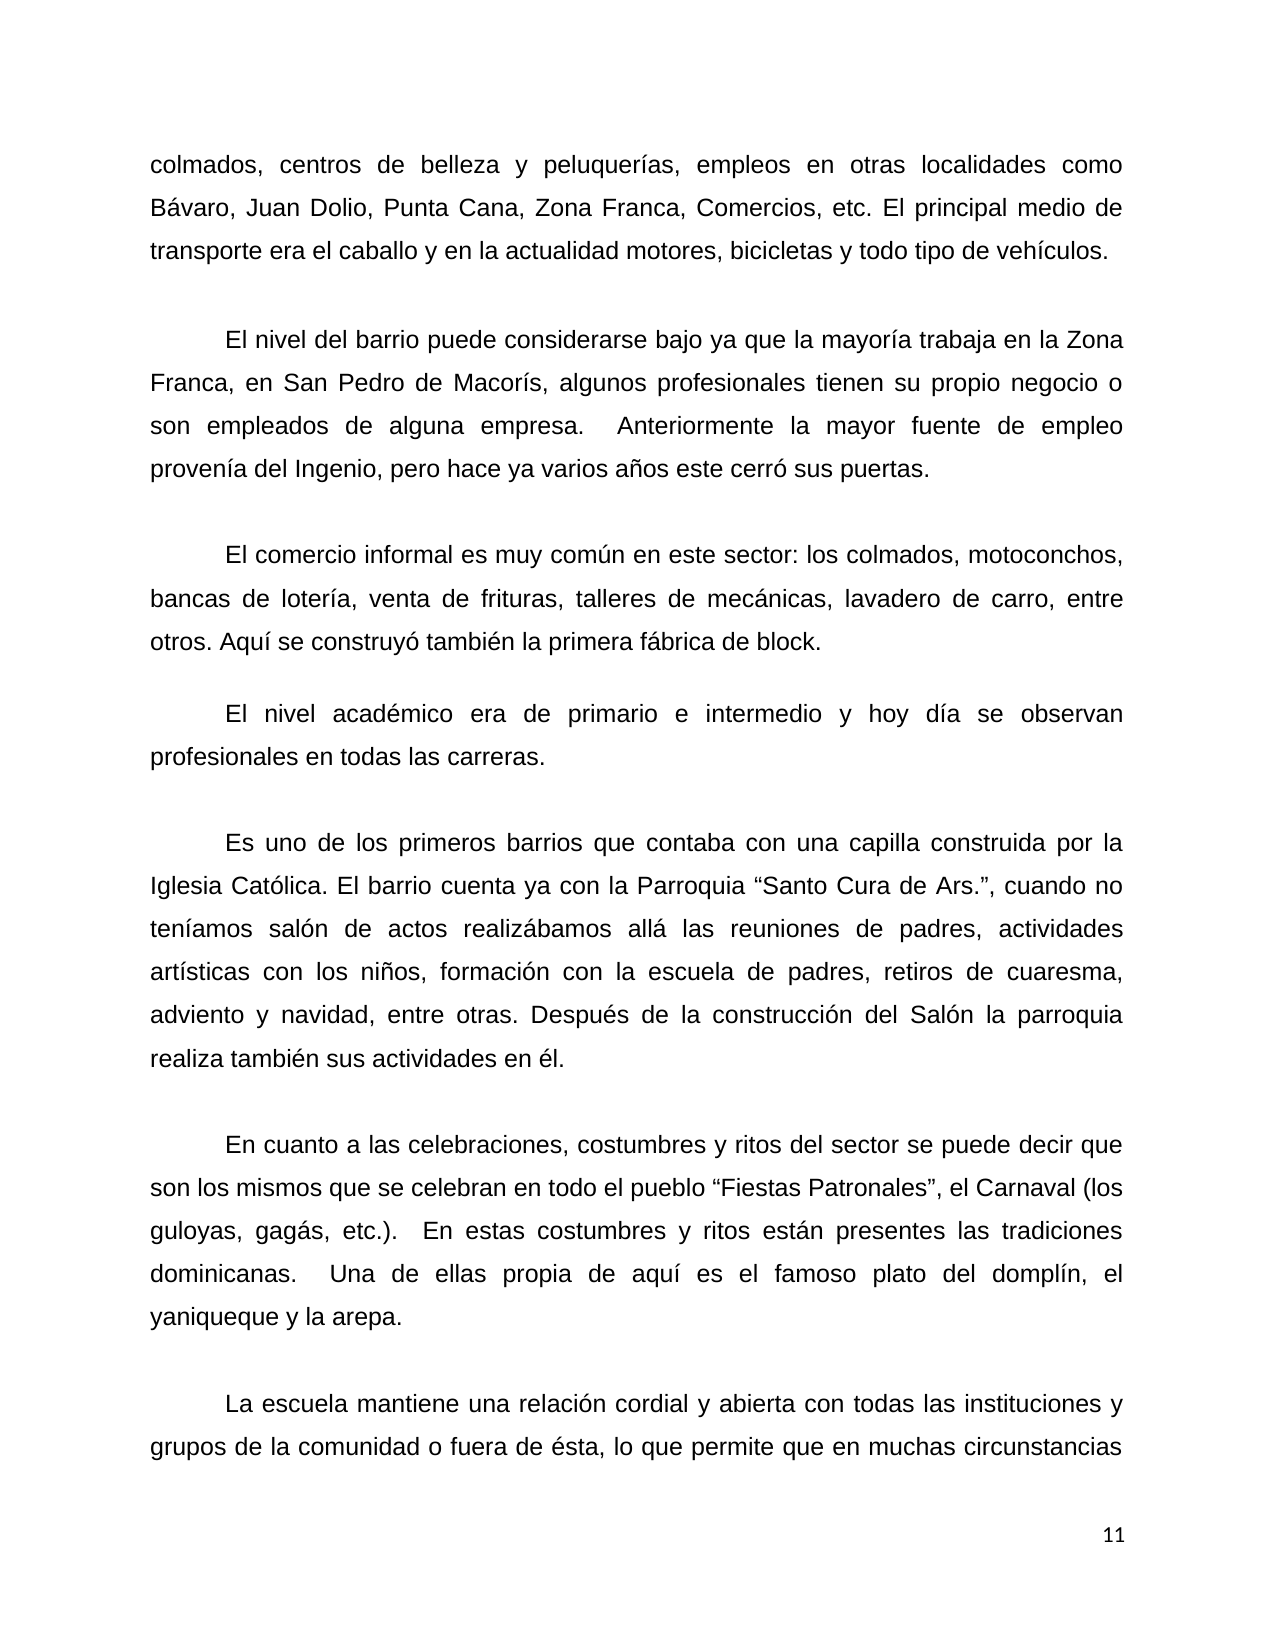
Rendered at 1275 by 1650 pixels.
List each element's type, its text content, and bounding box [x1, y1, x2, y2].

text El nivel académico era de primario e intermedio y hoy día se observan profesionales en todas las carreras. [150, 698, 1125, 770]
text El nivel del barrio puede considerarse bajo ya que la mayoría trabaja en la Zona Franca, en San Pedro de Macorís, algunos profesionales tienen su propio negocio o son empleados de alguna empresa. Anteriormente la mayor fuente de empleo provenía del Ingenio, pero hace ya varios años este cerró sus puertas. [150, 325, 1125, 483]
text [150, 1388, 1125, 1460]
text En cuanto a las celebraciones, costumbres y ritos del sector se puede decir que son los mismos que se celebran en todo el pueblo “Fiestas Patronales”, el Carnaval (los guloyas, gagás, etc.). En estas costumbres y ritos están presentes las tradiciones dominicanas. Una de ellas propia de aquí es el famoso plato del domplín, el yaniqueque y la arepa. [150, 1130, 1125, 1331]
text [150, 150, 1125, 265]
text El comercio informal es muy común en este sector: los colmados, motoconchos, bancas de lotería, venta de frituras, talleres de mecánicas, lavadero de carro, entre otros. Aquí se construyó también la primera fábrica de block. [150, 540, 1125, 655]
text Es uno de los primeros barrios que contaba con una capilla construida por la Iglesia Católica. El barrio cuenta ya con la Parroquia “Santo Cura de Ars.”, cuando no teníamos salón de actos realizábamos allá las reuniones de padres, actividades artísticas con los niños, formación con la escuela de padres, retiros de cuaresma, adviento y navidad, entre otras. Después de la construcción del Salón la parroquia realiza también sus actividades en él. [150, 828, 1125, 1072]
